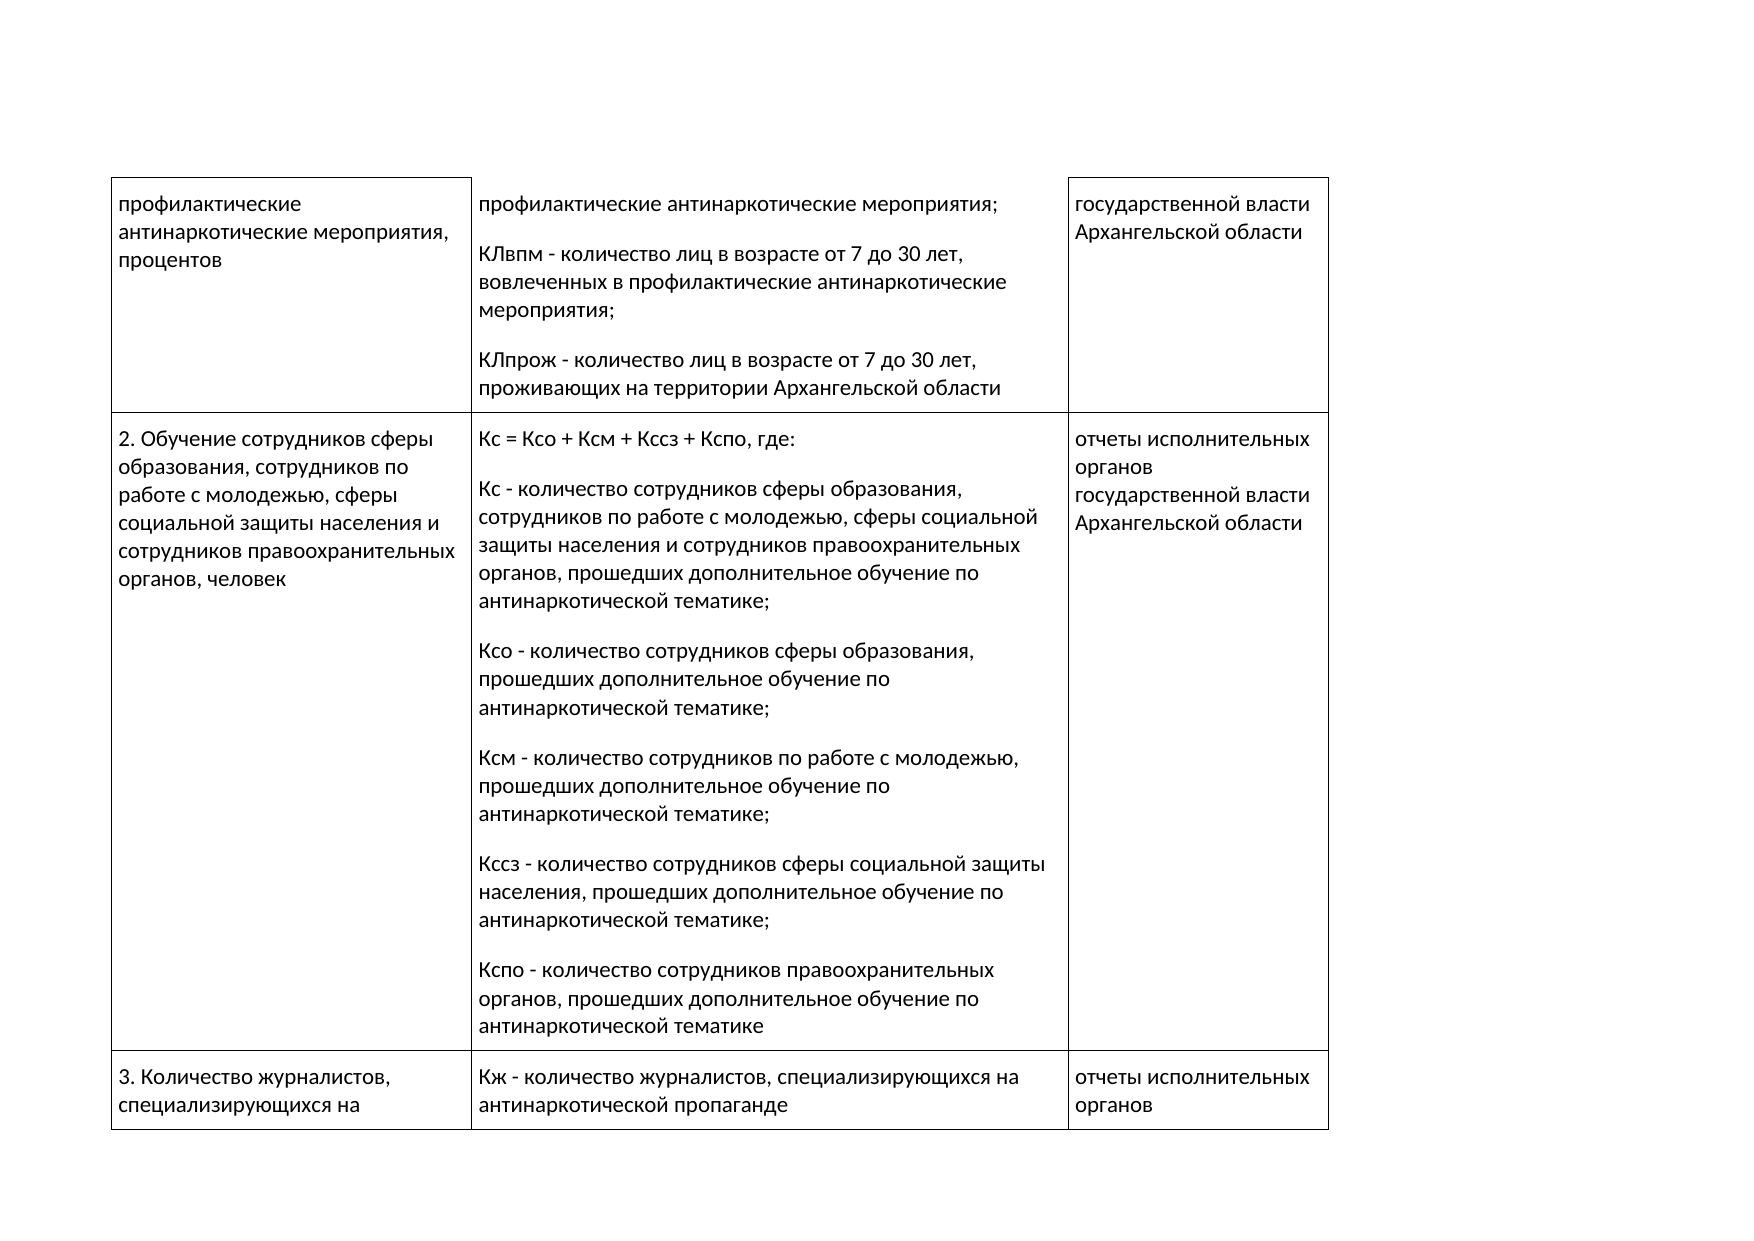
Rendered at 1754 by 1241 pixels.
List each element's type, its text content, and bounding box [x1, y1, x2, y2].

table_cell 2. Обучение сотрудников сферы образования, сотрудников по работе с молодежью, сферы социальной защиты населения и сотрудников правоохранительных органов, человек [112, 413, 471, 1050]
table_cell КЛпрож - количество лиц в возрасте от 7 до 30 лет, проживающих на территории Архангельской области [472, 334, 1068, 412]
table_cell Кс = Ксо + Ксм + Кссз + Кспо, где: [472, 413, 1068, 462]
table_cell Ксо - количество сотрудников сферы образования, прошедших дополнительное обучение по антинаркотической тематике; [472, 625, 1068, 731]
table_cell Кспо - количество сотрудников правоохранительных органов, прошедших дополнительное обучение по антинаркотической тематике [472, 944, 1068, 1050]
table_cell Ксм - количество сотрудников по работе с молодежью, прошедших дополнительное обучение по антинаркотической тематике; [472, 731, 1068, 838]
table_cell отчеты исполнительных органов государственной власти Архангельской области [1069, 413, 1328, 1050]
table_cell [1069, 1051, 1328, 1129]
table_cell Кссз - количество сотрудников сферы социальной защиты населения, прошедших дополнительное обучение по антинаркотической тематике; [472, 838, 1068, 944]
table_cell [472, 177, 1068, 227]
table_cell Кс - количество сотрудников сферы образования, сотрудников по работе с молодежью, сферы социальной защиты населения и сотрудников правоохранительных органов, прошедших дополнительное обучение по антинаркотической тематике; [472, 463, 1068, 625]
table_cell КЛвпм - количество лиц в возрасте от 7 до 30 лет, вовлеченных в профилактические антинаркотические мероприятия; [472, 228, 1068, 334]
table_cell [112, 1051, 471, 1129]
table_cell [472, 1051, 1068, 1129]
